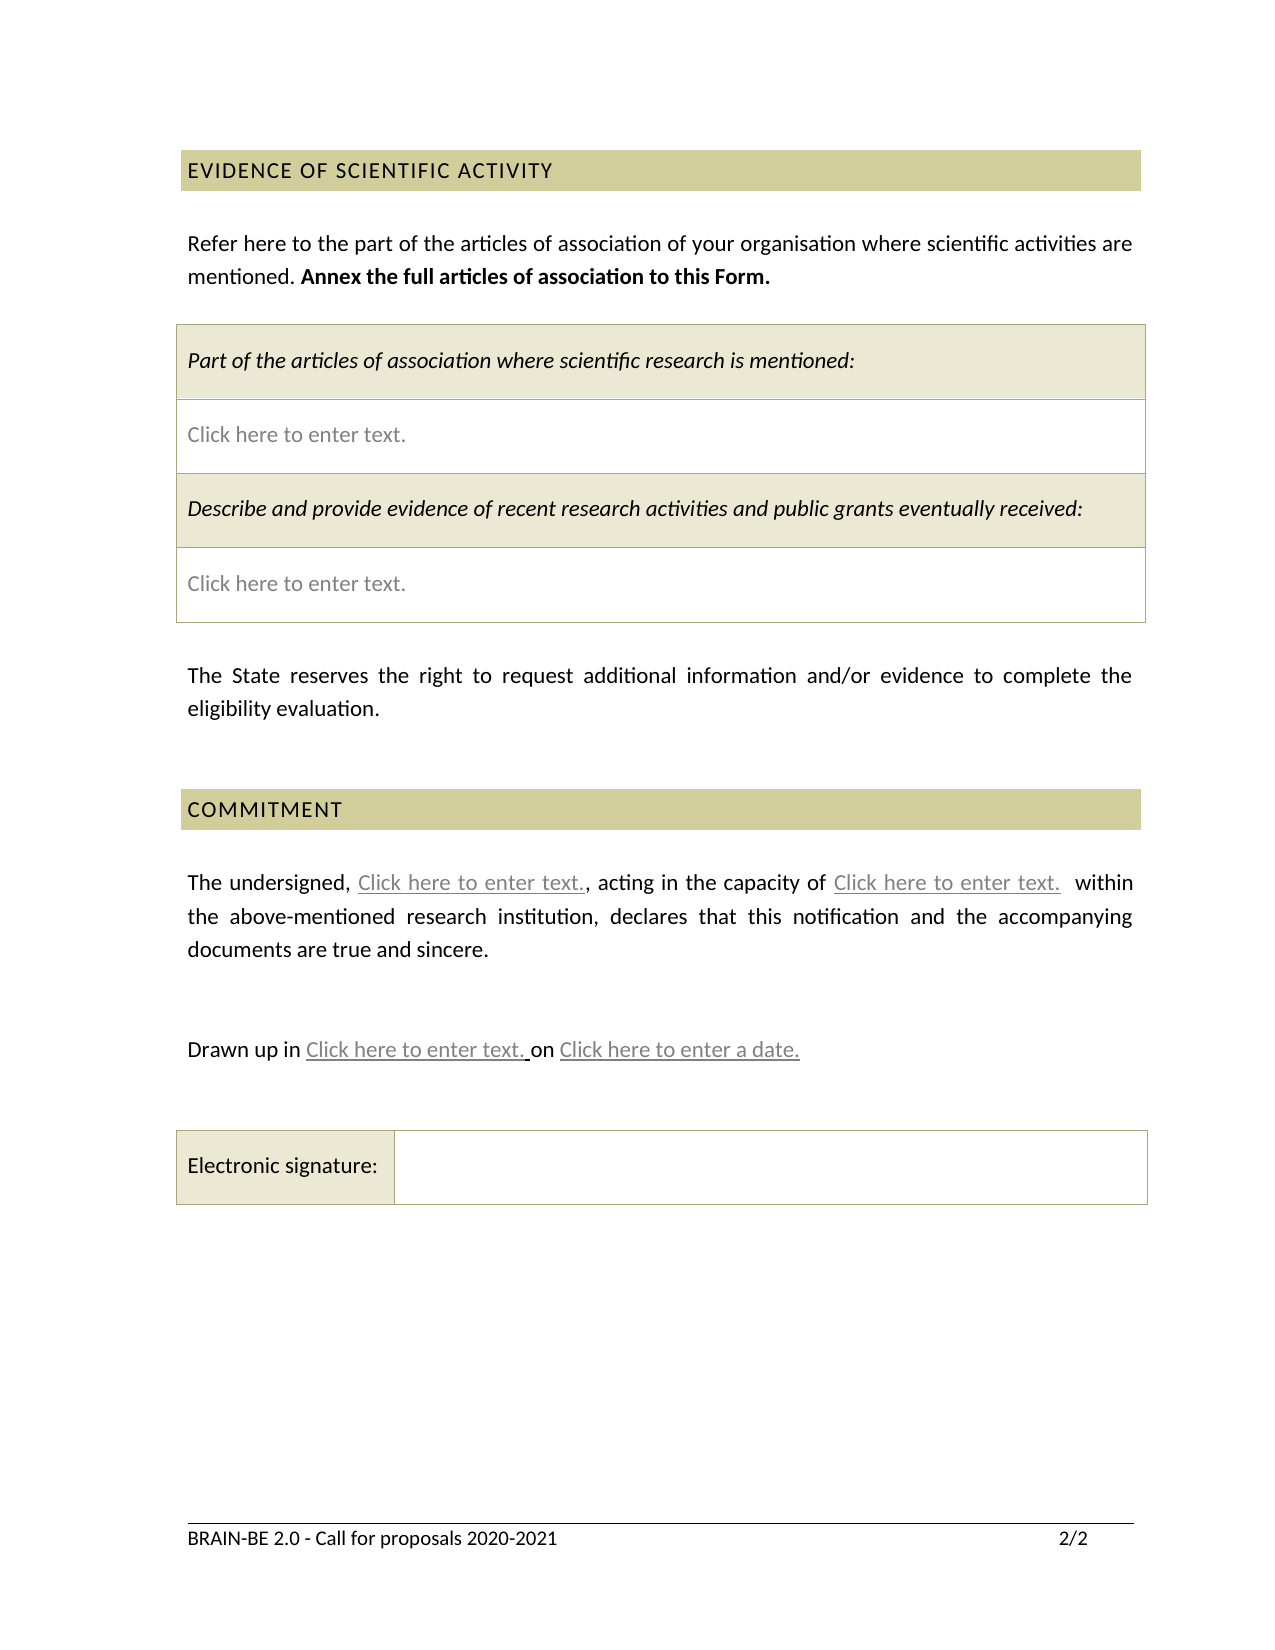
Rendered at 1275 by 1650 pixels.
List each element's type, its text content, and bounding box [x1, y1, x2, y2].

text Refer here to the part of the articles of association of your organisation where scientific activities are mentioned. Annex the full articles of association to this Form. [187, 224, 1134, 291]
table_header Electronic signature: [177, 1131, 394, 1204]
subtitle EVIDENCE OF SCIENTIFIC ACTIVITY [188, 156, 1134, 184]
table_cell Describe and provide evidence of recent research activities and public grants eventually received: [177, 474, 1145, 547]
table_cell [177, 548, 1145, 622]
text Drawn up in on [187, 1030, 1134, 1063]
text The undersigned, , acting in the capacity of within the above-mentioned research institution, declares that this notification and the accompanying documents are true and sincere. [187, 863, 1134, 963]
subtitle COMMITMENT [188, 796, 1134, 823]
table_cell [177, 400, 1145, 473]
text The State reserves the right to request additional information and/or evidence to complete the eligibility evaluation. [187, 656, 1134, 723]
table_header Part of the articles of association where scientific research is mentioned: [177, 325, 1145, 398]
table_header [395, 1131, 1147, 1204]
